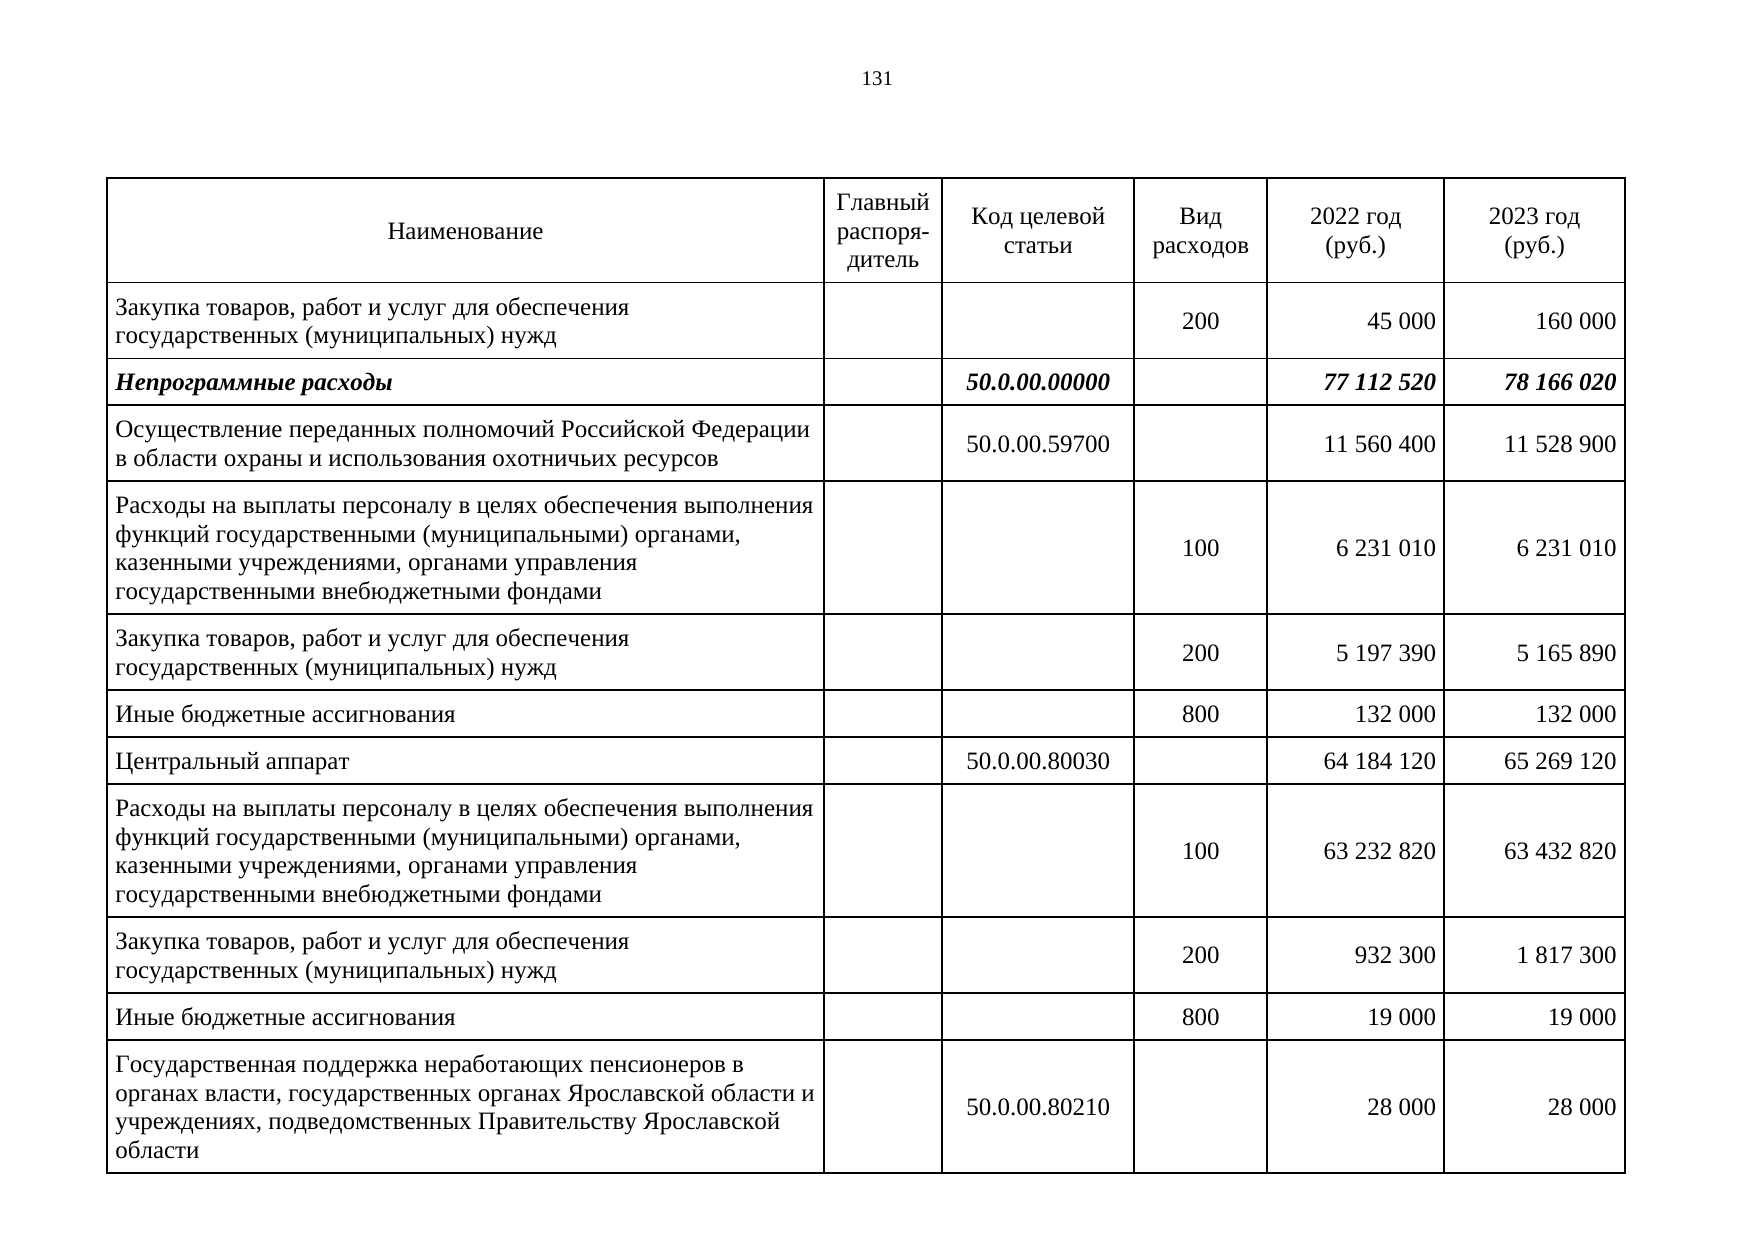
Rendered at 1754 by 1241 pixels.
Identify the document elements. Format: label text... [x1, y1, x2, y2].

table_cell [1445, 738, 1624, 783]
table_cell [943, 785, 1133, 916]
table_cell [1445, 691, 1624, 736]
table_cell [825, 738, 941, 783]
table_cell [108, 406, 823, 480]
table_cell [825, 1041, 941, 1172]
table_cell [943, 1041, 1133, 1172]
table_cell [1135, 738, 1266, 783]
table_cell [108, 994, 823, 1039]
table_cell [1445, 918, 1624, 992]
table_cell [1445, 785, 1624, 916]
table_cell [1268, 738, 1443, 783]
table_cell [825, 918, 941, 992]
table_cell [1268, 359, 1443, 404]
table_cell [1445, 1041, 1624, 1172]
table_header Вид расходов [1135, 179, 1266, 282]
table_header 2023 год (руб.) [1445, 179, 1624, 282]
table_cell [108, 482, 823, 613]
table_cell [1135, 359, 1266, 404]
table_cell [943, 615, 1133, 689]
table_header Код целевой статьи [943, 179, 1133, 282]
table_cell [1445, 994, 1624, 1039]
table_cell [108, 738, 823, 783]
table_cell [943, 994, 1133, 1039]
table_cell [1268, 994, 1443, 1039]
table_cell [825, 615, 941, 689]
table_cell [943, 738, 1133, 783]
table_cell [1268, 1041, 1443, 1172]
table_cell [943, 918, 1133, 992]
table_header Главный распоря-дитель [825, 179, 941, 282]
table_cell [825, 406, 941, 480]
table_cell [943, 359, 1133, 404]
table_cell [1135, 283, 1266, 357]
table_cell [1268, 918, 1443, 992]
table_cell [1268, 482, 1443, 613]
table_header 2022 год (руб.) [1268, 179, 1443, 282]
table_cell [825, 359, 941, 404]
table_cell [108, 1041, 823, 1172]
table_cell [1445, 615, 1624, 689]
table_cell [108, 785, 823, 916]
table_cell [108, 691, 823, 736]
table_header Наименование [108, 179, 823, 282]
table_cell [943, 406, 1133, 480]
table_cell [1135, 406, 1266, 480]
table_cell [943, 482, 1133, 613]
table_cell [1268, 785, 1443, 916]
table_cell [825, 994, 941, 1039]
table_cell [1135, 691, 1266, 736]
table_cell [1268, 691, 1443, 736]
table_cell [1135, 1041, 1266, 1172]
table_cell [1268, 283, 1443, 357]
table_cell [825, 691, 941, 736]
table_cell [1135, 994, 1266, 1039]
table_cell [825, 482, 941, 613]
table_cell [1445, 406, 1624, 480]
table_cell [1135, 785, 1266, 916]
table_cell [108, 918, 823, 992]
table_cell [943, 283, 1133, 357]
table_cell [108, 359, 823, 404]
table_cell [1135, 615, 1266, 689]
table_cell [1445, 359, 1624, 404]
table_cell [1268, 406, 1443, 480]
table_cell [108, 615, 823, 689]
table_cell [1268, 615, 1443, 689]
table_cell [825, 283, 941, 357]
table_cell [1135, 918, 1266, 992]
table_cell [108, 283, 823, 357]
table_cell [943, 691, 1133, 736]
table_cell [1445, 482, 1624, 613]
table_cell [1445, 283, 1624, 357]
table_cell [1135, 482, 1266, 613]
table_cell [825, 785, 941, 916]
